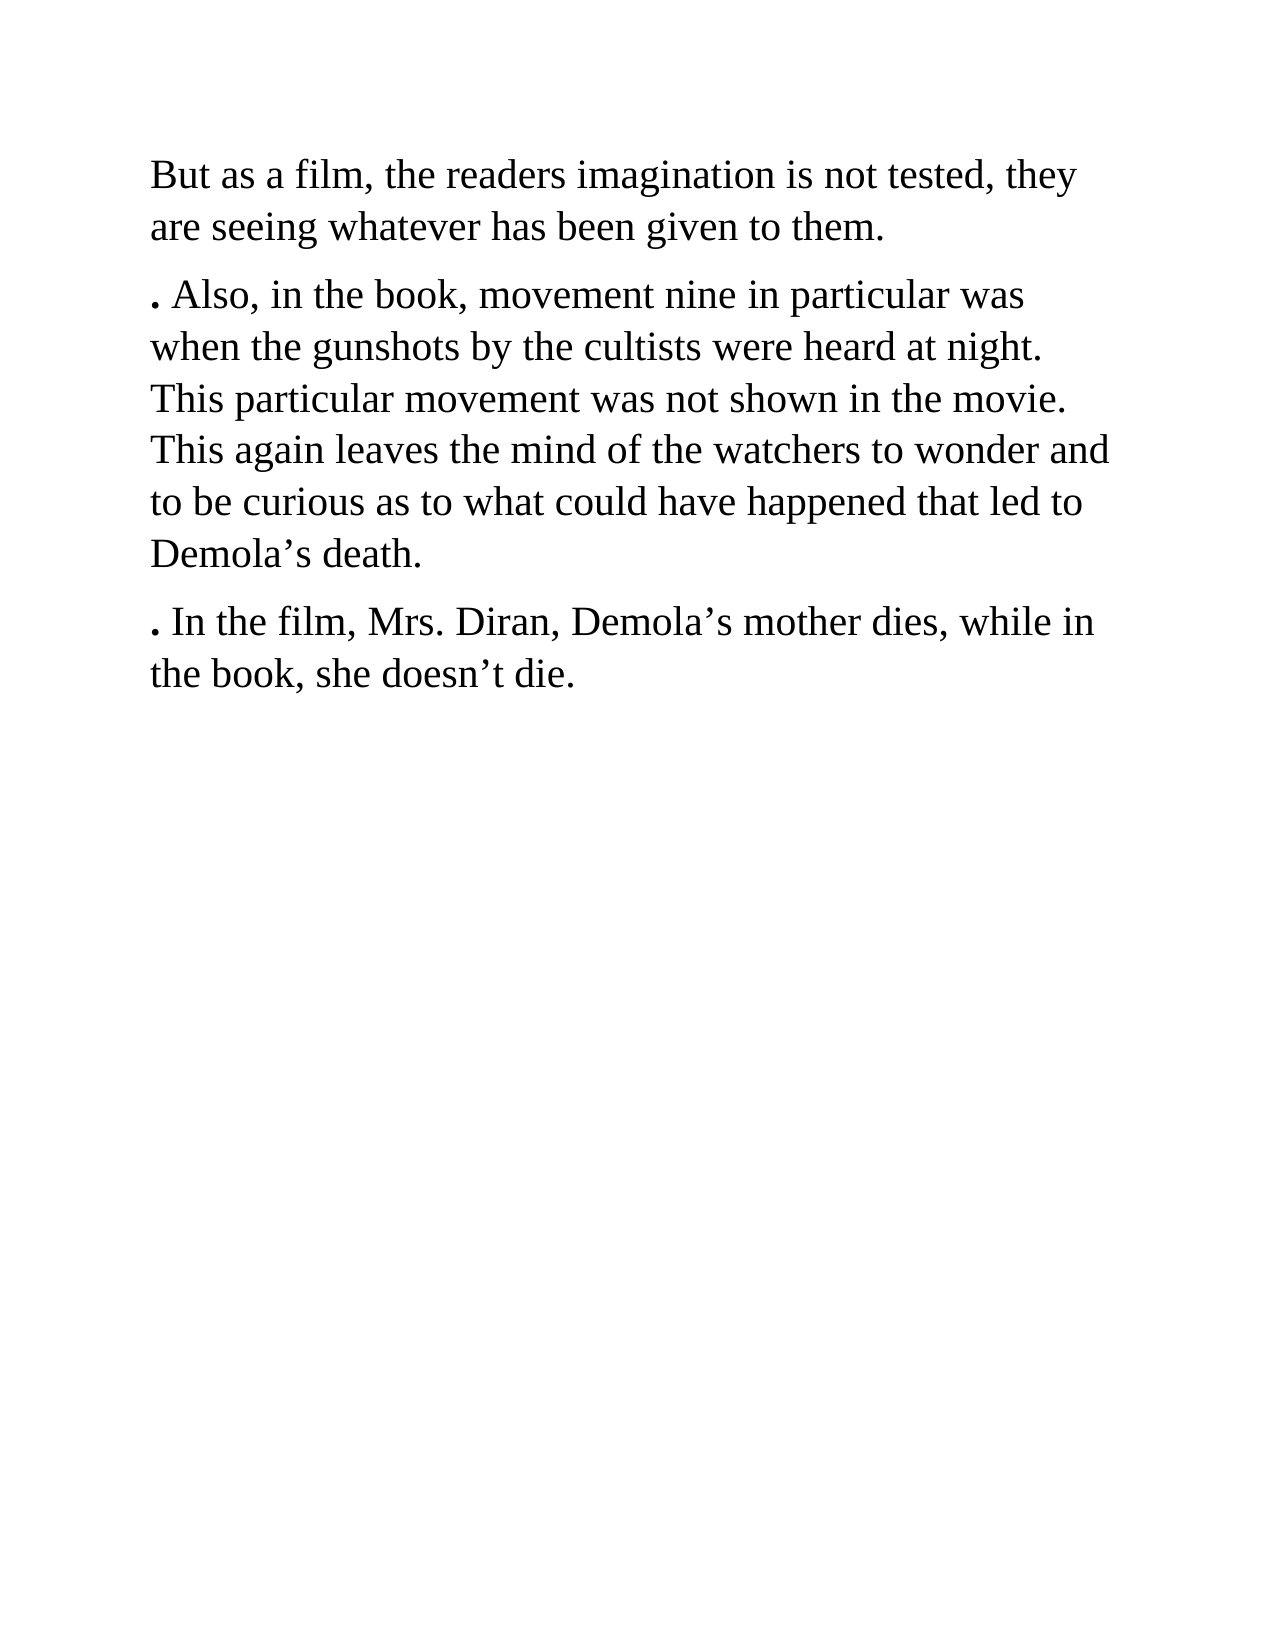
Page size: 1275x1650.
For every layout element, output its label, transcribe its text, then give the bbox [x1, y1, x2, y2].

text . In the film, Mrs. Diran, Demola’s mother dies, while in the book, she doesn’t die. [150, 597, 1125, 696]
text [150, 150, 1125, 249]
text . Also, in the book, movement nine in particular was when the gunshots by the cultists were heard at night. This particular movement was not shown in the movie. This again leaves the mind of the watchers to wonder and to be curious as to what could have happened that led to Demola’s death. [150, 270, 1125, 576]
